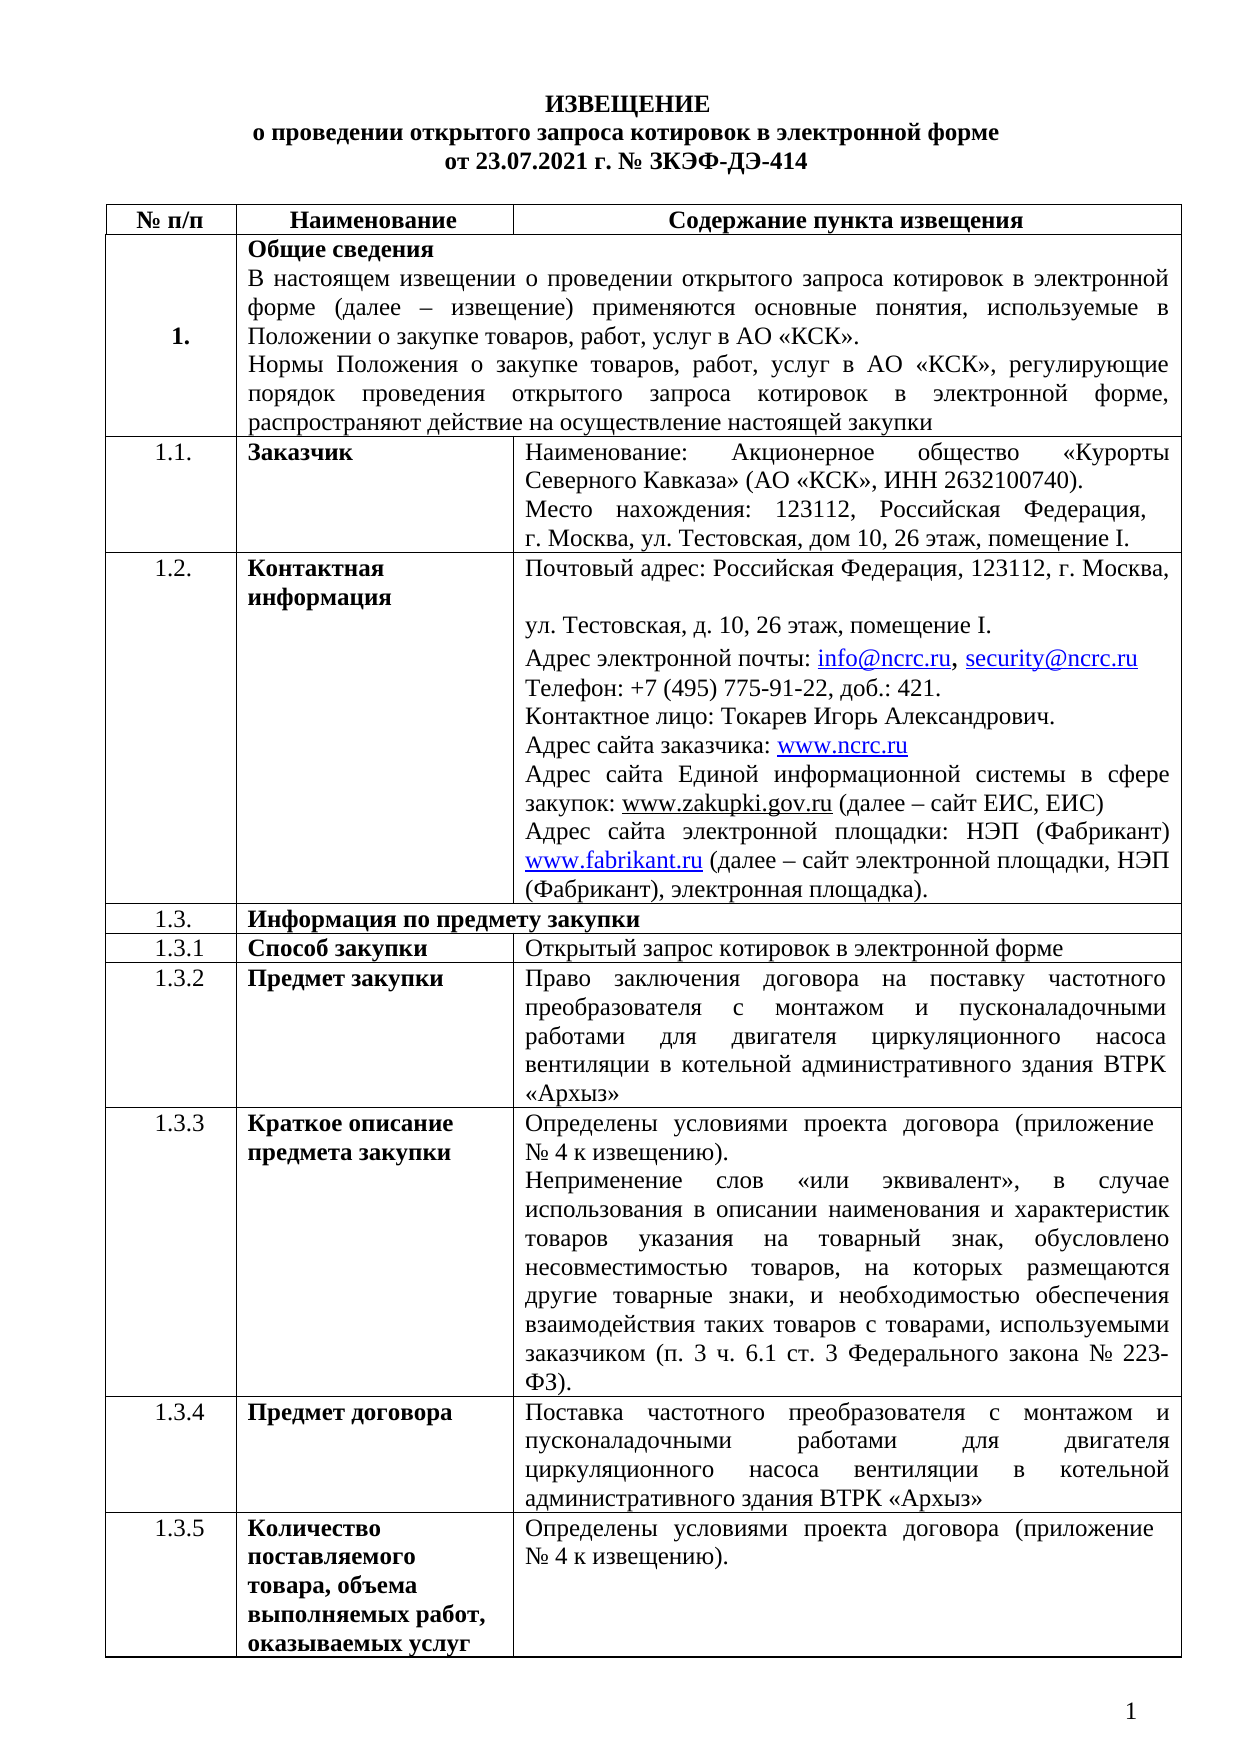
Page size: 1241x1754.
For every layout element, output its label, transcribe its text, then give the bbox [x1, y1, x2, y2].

table_cell [106, 1397, 236, 1512]
table_cell [106, 553, 236, 903]
table_cell [106, 963, 236, 1107]
table_cell Определены условиями проекта договора (приложение № 4 к извещению). Неприменение слов «или эквивалент», в случае использования в описании наименования и характеристик товаров указания на товарный знак, обусловлено несовместимостью товаров, на которых размещаются другие товарные знаки, и необходимостью обеспечения взаимодействия таких товаров с товарами, используемыми заказчиком (п. 3 ч. 6.1 ст. 3 Федерального закона № 223-ФЗ). [514, 1108, 1181, 1396]
table_cell Количество поставляемого товара, объема выполняемых работ, оказываемых услуг [237, 1513, 513, 1656]
table_header Содержание пункта извещения [514, 205, 1181, 233]
text о проведении открытого запроса котировок в электронной форме от 23.07.2021 г. № ЗКЭФ-ДЭ-414 [118, 117, 1133, 175]
table_cell Право заключения договора на поставку частотного преобразователя с монтажом и пусконаладочными работами для двигателя циркуляционного насоса вентиляции в котельной административного здания ВТРК «Архыз» [514, 963, 1181, 1107]
table_cell Открытый запрос котировок в электронной форме [514, 934, 1181, 962]
table_cell Заказчик [237, 437, 513, 552]
table_cell Контактная информация [237, 553, 513, 903]
table_cell [106, 1108, 236, 1396]
table_cell Предмет договора [237, 1397, 513, 1512]
table_cell Способ закупки [237, 934, 513, 962]
table_cell Краткое описание предмета закупки [237, 1108, 513, 1396]
table_cell Поставка частотного преобразователя с монтажом и пусконаладочными работами для двигателя циркуляционного насоса вентиляции в котельной административного здания ВТРК «Архыз» [514, 1397, 1181, 1512]
table_cell Общие сведения В настоящем извещении о проведении открытого запроса котировок в электронной форме (далее – извещение) применяются основные понятия, используемые в Положении о закупке товаров, работ, услуг в АО «КСК». Нормы Положения о закупке товаров, работ, услуг в АО «КСК», регулирующие порядок проведения открытого запроса котировок в электронной форме, распространяют действие на осуществление настоящей закупки [237, 235, 1181, 436]
table_header № п/п [107, 205, 236, 233]
table_cell Наименование: Акционерное общество «Курорты Северного Кавказа» (АО «КСК», ИНН 2632100740). Место нахождения: 123112, Российская Федерация, г. Москва, ул. Тестовская, дом 10, 26 этаж, помещение I. [514, 437, 1181, 552]
table_cell [106, 934, 236, 962]
table_cell [106, 904, 236, 932]
text ИЗВЕЩЕНИЕ [118, 89, 1137, 117]
table_header Наименование [237, 205, 513, 233]
table_cell Определены условиями проекта договора (приложение № 4 к извещению). [514, 1513, 1181, 1656]
table_cell [106, 235, 236, 436]
table_cell [106, 437, 236, 552]
table_cell Предмет закупки [237, 963, 513, 1107]
table_cell Почтовый адрес: Российская Федерация, 123112, г. Москва, ул. Тестовская, д. 10, 26 этаж, помещение I. Адрес электронной почты: info@ncrc.ru, security@ncrc.ru Телефон: +7 (495) 775-91-22, доб.: 421. Контактное лицо: Токарев Игорь Александрович. Адрес сайта заказчика: www.ncrc.ru Адрес сайта Единой информационной системы в сфере закупок: www.zakupki.gov.ru (далее – сайт ЕИС, ЕИС) Адрес сайта электронной площадки: НЭП (Фабрикант) www.fabrikant.ru (далее – сайт электронной площадки, НЭП (Фабрикант), электронная площадка). [514, 553, 1181, 903]
table_cell [106, 1513, 236, 1656]
table_cell Информация по предмету закупки [237, 904, 1181, 932]
